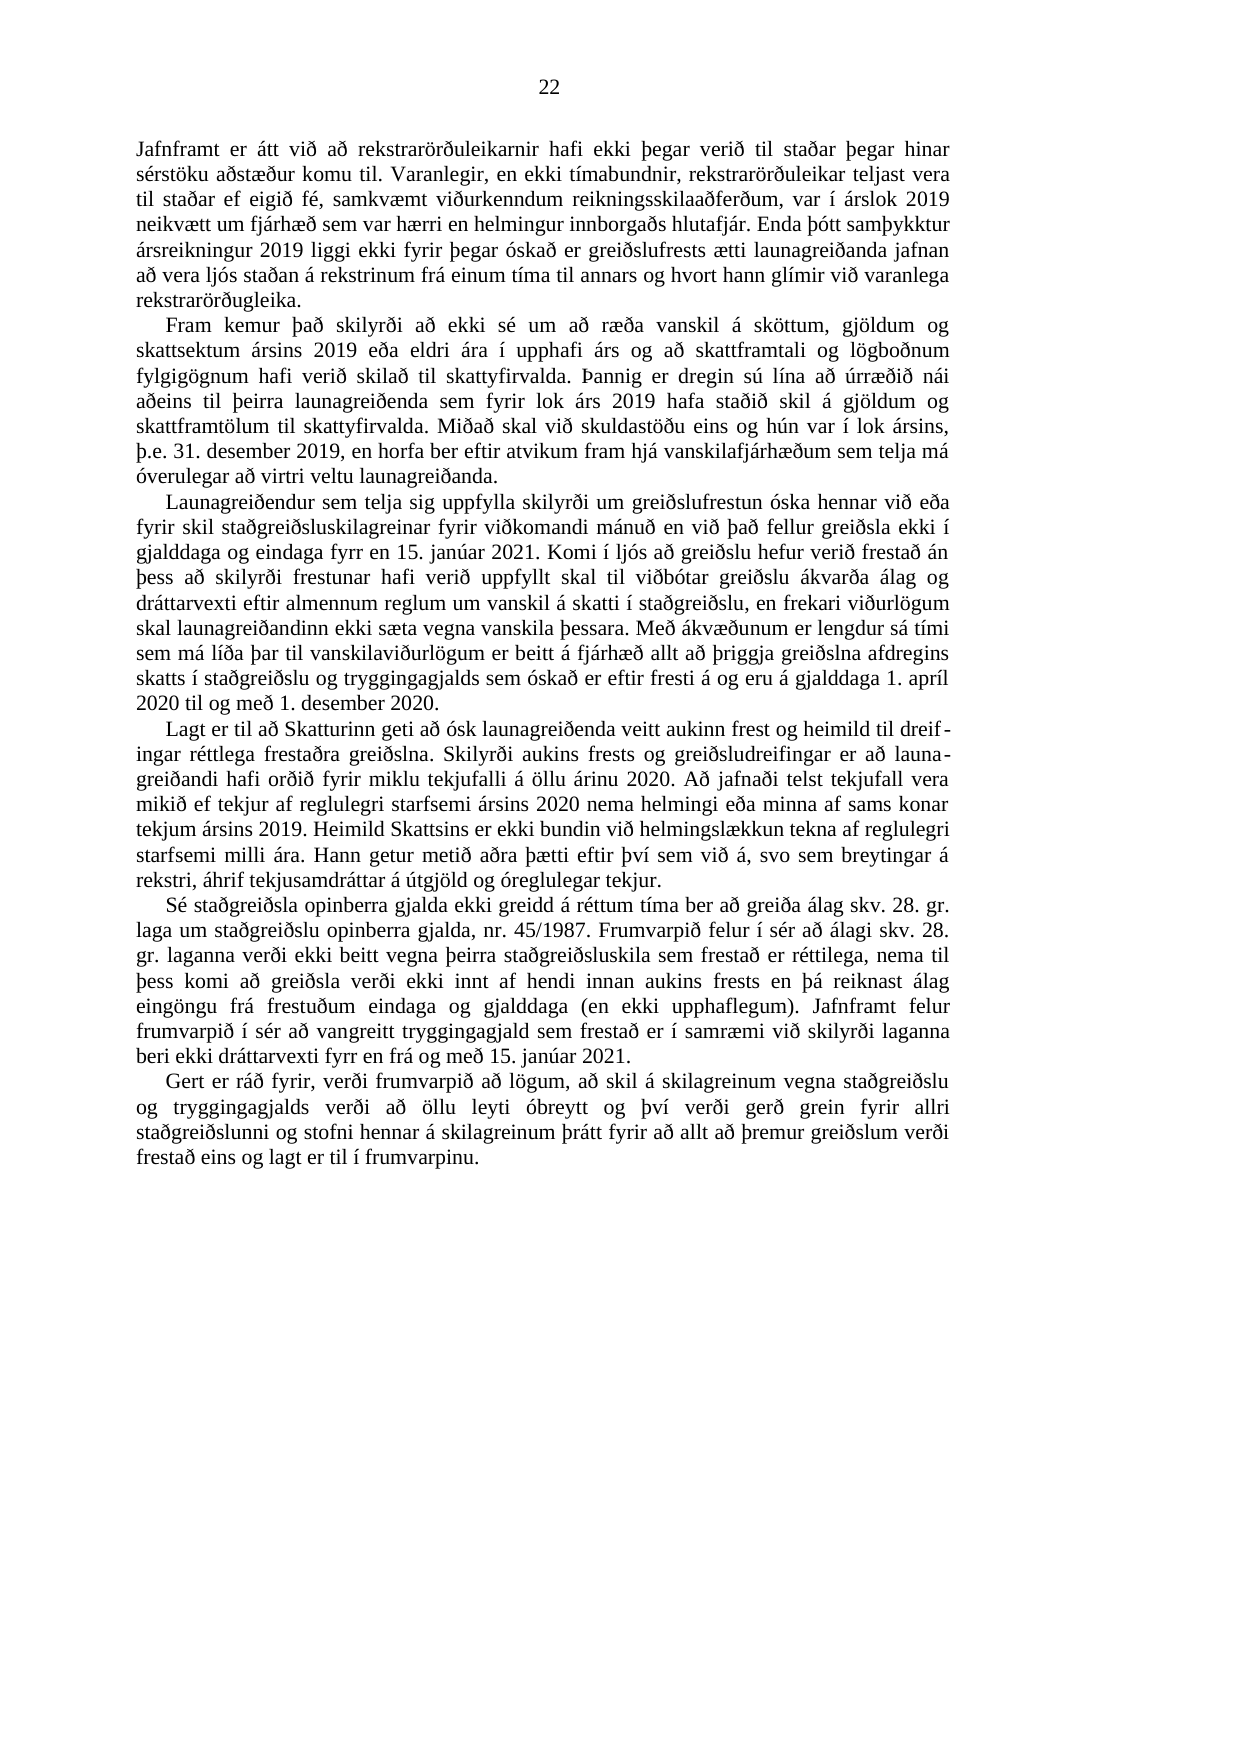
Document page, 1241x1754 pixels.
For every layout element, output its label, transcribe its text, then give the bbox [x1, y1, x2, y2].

text Sé staðgreiðsla opinberra gjalda ekki greidd á réttum tíma ber að greiða álag skv. 28. gr. laga um staðgreiðslu opinberra gjalda, nr. 45/1987. Frumvarpið felur í sér að álagi skv. 28. gr. laganna verði ekki beitt vegna þeirra staðgreiðsluskila sem frestað er réttilega, nema til þess komi að greiðsla verði ekki innt af hendi innan aukins frests en þá reiknast álag eingöngu frá frestuðum eindaga og gjalddaga (en ekki upphaflegum). Jafnframt felur frumvarpið í sér að vangreitt tryggingagjald sem frestað er í samræmi við skilyrði laganna beri ekki dráttarvexti fyrr en frá og með 15. janúar 2021. [136, 892, 951, 1068]
text Fram kemur það skilyrði að ekki sé um að ræða vanskil á sköttum, gjöldum og skattsektum ársins 2019 eða eldri ára í upphafi árs og að skattframtali og lögboðnum fylgigögnum hafi verið skilað til skattyfirvalda. Þannig er dregin sú lína að úrræðið nái aðeins til þeirra launagreiðenda sem fyrir lok árs 2019 hafa staðið skil á gjöldum og skattframtölum til skattyfirvalda. Miðað skal við skuldastöðu eins og hún var í lok ársins, þ.e. 31. desember 2019, en horfa ber eftir atvikum fram hjá vanskilafjárhæðum sem telja má óverulegar að virtri veltu launagreiðanda. [136, 312, 951, 489]
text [136, 136, 951, 312]
text Gert er ráð fyrir, verði frumvarpið að lögum, að skil á skilagreinum vegna staðgreiðslu og tryggingagjalds verði að öllu leyti óbreytt og því verði gerð grein fyrir allri staðgreiðslunni og stofni hennar á skilagreinum þrátt fyrir að allt að þremur greiðslum verði frestað eins og lagt er til í frumvarpinu. [136, 1068, 951, 1169]
text Lagt er til að Skatturinn geti að ósk launagreiðenda veitt aukinn frest og heimild til dreifingar réttlega frestaðra greiðslna. Skilyrði aukins frests og greiðsludreifingar er að launagreiðandi hafi orðið fyrir miklu tekjufalli á öllu árinu 2020. Að jafnaði telst tekjufall vera mikið ef tekjur af reglulegri starfsemi ársins 2020 nema helmingi eða minna af sams konar tekjum ársins 2019. Heimild Skattsins er ekki bundin við helmingslækkun tekna af reglulegri starfsemi milli ára. Hann getur metið aðra þætti eftir því sem við á, svo sem breytingar á rekstri, áhrif tekjusamdráttar á útgjöld og óreglulegar tekjur. [136, 716, 951, 892]
text Launagreiðendur sem telja sig uppfylla skilyrði um greiðslufrestun óska hennar við eða fyrir skil staðgreiðsluskilagreinar fyrir viðkomandi mánuð en við það fellur greiðsla ekki í gjalddaga og eindaga fyrr en 15. janúar 2021. Komi í ljós að greiðslu hefur verið frestað án þess að skilyrði frestunar hafi verið uppfyllt skal til viðbótar greiðslu ákvarða álag og dráttarvexti eftir almennum reglum um vanskil á skatti í staðgreiðslu, en frekari viðurlögum skal launagreiðandinn ekki sæta vegna vanskila þessara. Með ákvæðunum er lengdur sá tími sem má líða þar til vanskilaviðurlögum er beitt á fjárhæð allt að þriggja greiðslna afdregins skatts í staðgreiðslu og tryggingagjalds sem óskað er eftir fresti á og eru á gjalddaga 1. apríl 2020 til og með 1. desember 2020. [136, 489, 951, 716]
